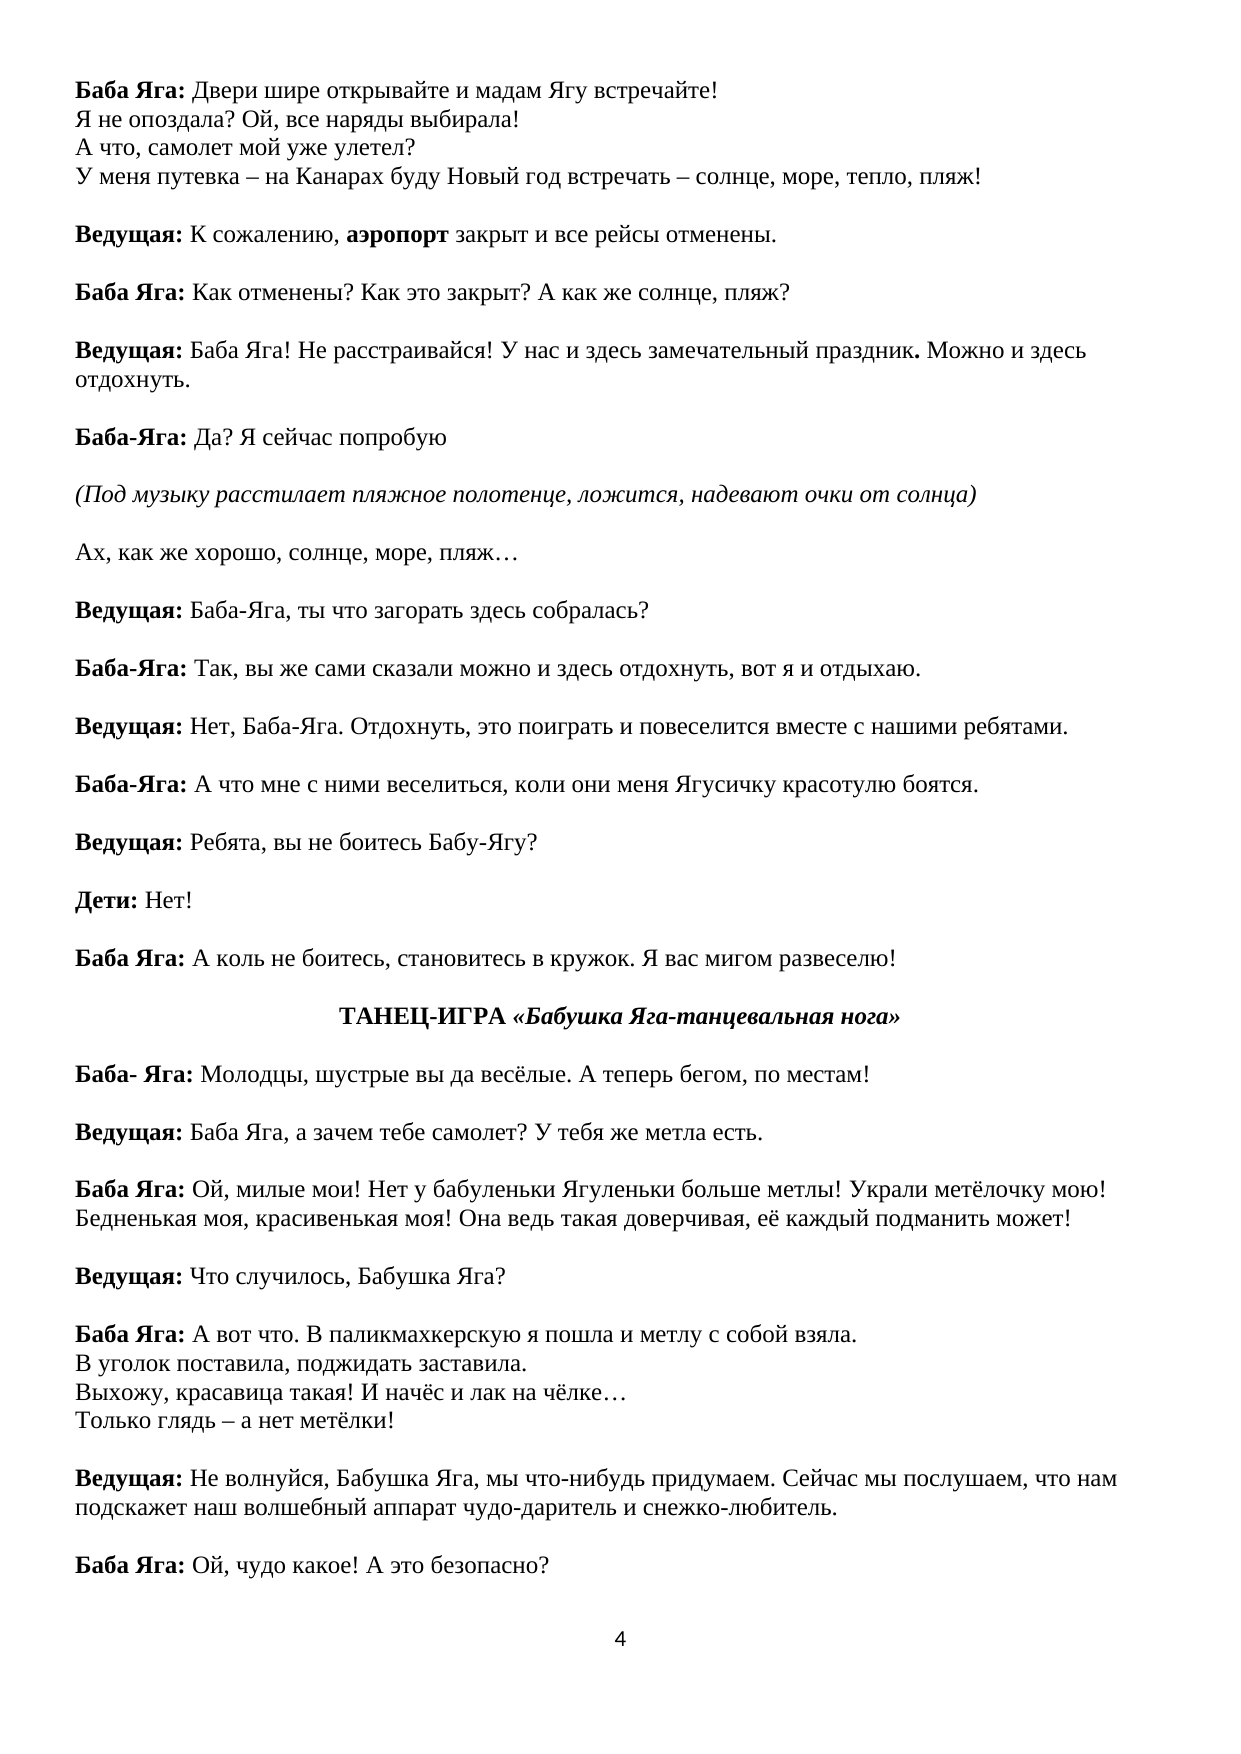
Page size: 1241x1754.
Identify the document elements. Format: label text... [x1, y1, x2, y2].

text (Под музыку расстилает пляжное полотенце, ложится, надевают очки от солнца) [75, 479, 1165, 508]
text Ведущая: Баба Яга, а зачем тебе самолет? У тебя же метла есть. [75, 1117, 1165, 1145]
text Баба Яга: Как отменены? Как это закрыт? А как же солнце, пляж? [75, 277, 1165, 306]
text Баба Яга: А вот что. В паликмахкерскую я пошла и метлу с собой взяла. [75, 1319, 1165, 1348]
text Ведущая: Ребята, вы не боитесь Бабу-Ягу? [75, 827, 1165, 856]
text Баба-Яга: Да? Я сейчас попробую [75, 422, 1165, 450]
text Баба Яга: Ой, чудо какое! А это безопасно? [75, 1550, 1165, 1579]
text Ведущая: Баба-Яга, ты что загорать здесь собралась? [75, 595, 1165, 624]
text Ведущая: К сожалению, аэропорт закрыт и все рейсы отменены. [75, 219, 1165, 248]
text ТАНЕЦ-ИГРА «Бабушка Яга-танцевальная нога» [75, 1001, 1165, 1029]
text В уголок поставила, поджидать заставила. [75, 1348, 1165, 1377]
text Ведущая: Баба Яга! Не расстраивайся! У нас и здесь замечательный праздник. Можно и здесь отдохнуть. [75, 335, 1165, 392]
text Баба Яга: Двери шире открывайте и мадам Ягу встречайте! Я не опоздала? Ой, все наряды выбирала! А что, самолет мой уже улетел? У меня путевка – на Канарах буду Новый год встречать – солнце, море, тепло, пляж! [75, 75, 1165, 190]
text Баба-Яга: А что мне с ними веселиться, коли они меня Ягусичку красотулю боятся. [75, 769, 1165, 798]
text Ведущая: Не волнуйся, Бабушка Яга, мы что-нибудь придумаем. Сейчас мы послушаем, что нам подскажет наш волшебный аппарат чудо-даритель и снежко-любитель. [75, 1463, 1165, 1521]
text Выхожу, красавица такая! И начёс и лак на чёлке… [75, 1377, 1165, 1405]
text Баба-Яга: Так, вы же сами сказали можно и здесь отдохнуть, вот я и отдыхаю. [75, 653, 1165, 682]
text Баба- Яга: Молодцы, шустрые вы да весёлые. А теперь бегом, по местам! [75, 1059, 1165, 1087]
text Баба Яга: Ой, милые мои! Нет у бабуленьки Ягуленьки больше метлы! Украли метёлочку мою! Бедненькая моя, красивенькая моя! Она ведь такая доверчивая, её каждый подманить может! [75, 1174, 1165, 1232]
text Ведущая: Что случилось, Бабушка Яга? [75, 1261, 1165, 1290]
text Баба Яга: А коль не боитесь, становитесь в кружок. Я вас мигом развеселю! [75, 943, 1165, 972]
text Дети: Нет! [75, 885, 1165, 914]
text Ведущая: Нет, Баба-Яга. Отдохнуть, это поиграть и повеселится вместе с нашими ребятами. [75, 711, 1165, 740]
text Только глядь – а нет метёлки! [75, 1405, 1165, 1434]
text Ах, как же хорошо, солнце, море, пляж… [75, 537, 1165, 566]
